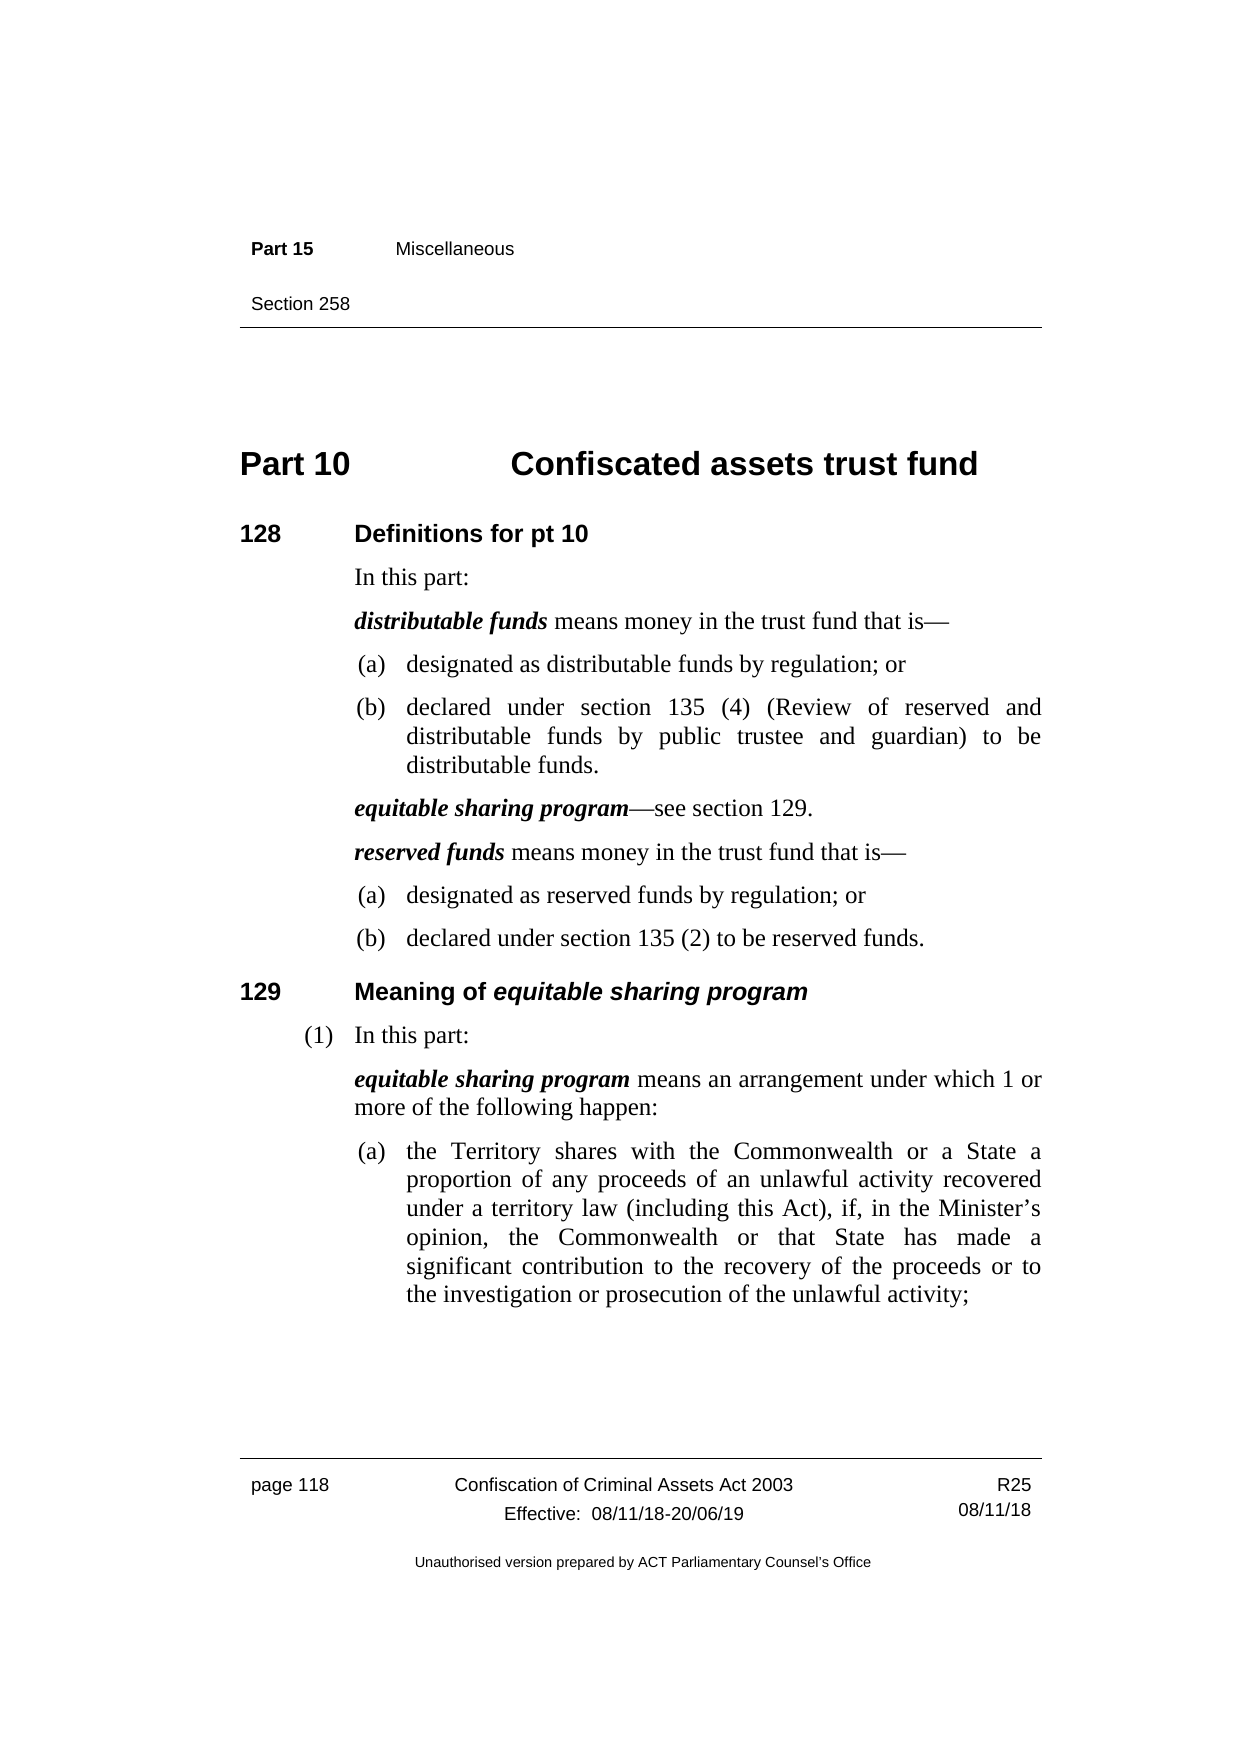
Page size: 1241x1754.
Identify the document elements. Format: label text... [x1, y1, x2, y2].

text (a) designated as distributable funds by regulation; or [239, 649, 1042, 678]
text distributable funds means money in the trust fund that is— [354, 606, 1042, 634]
text (b) declared under section 135 (4) (Review of reserved and distributable funds by public trustee and guardian) to be distributable funds. [239, 692, 1042, 779]
text (b) declared under section 135 (2) to be reserved funds. [239, 923, 1042, 952]
text In this part: [354, 562, 1042, 591]
text (1) In this part: [239, 1020, 1042, 1049]
text Part 10 Confiscated assets trust fund [239, 444, 1042, 482]
text reserved funds means money in the trust fund that is— [354, 837, 1042, 865]
text 128 Definitions for pt 10 [239, 519, 1042, 548]
text (a) designated as reserved funds by regulation; or [239, 880, 1042, 909]
text (a) the Territory shares with the Commonwealth or a State a proportion of any proceeds of an unlawful activity recovered under a territory law (including this Act), if, in the Minister’s opinion, the Commonwealth or that State has made a significant contribution to the recovery of the proceeds or to the investigation or prosecution of the unlawful activity; [239, 1136, 1042, 1308]
text 129 Meaning of equitable sharing program [239, 977, 1042, 1006]
text equitable sharing program—see section 129. [354, 793, 1042, 822]
text equitable sharing program means an arrangement under which 1 or more of the following happen: [354, 1064, 1042, 1121]
